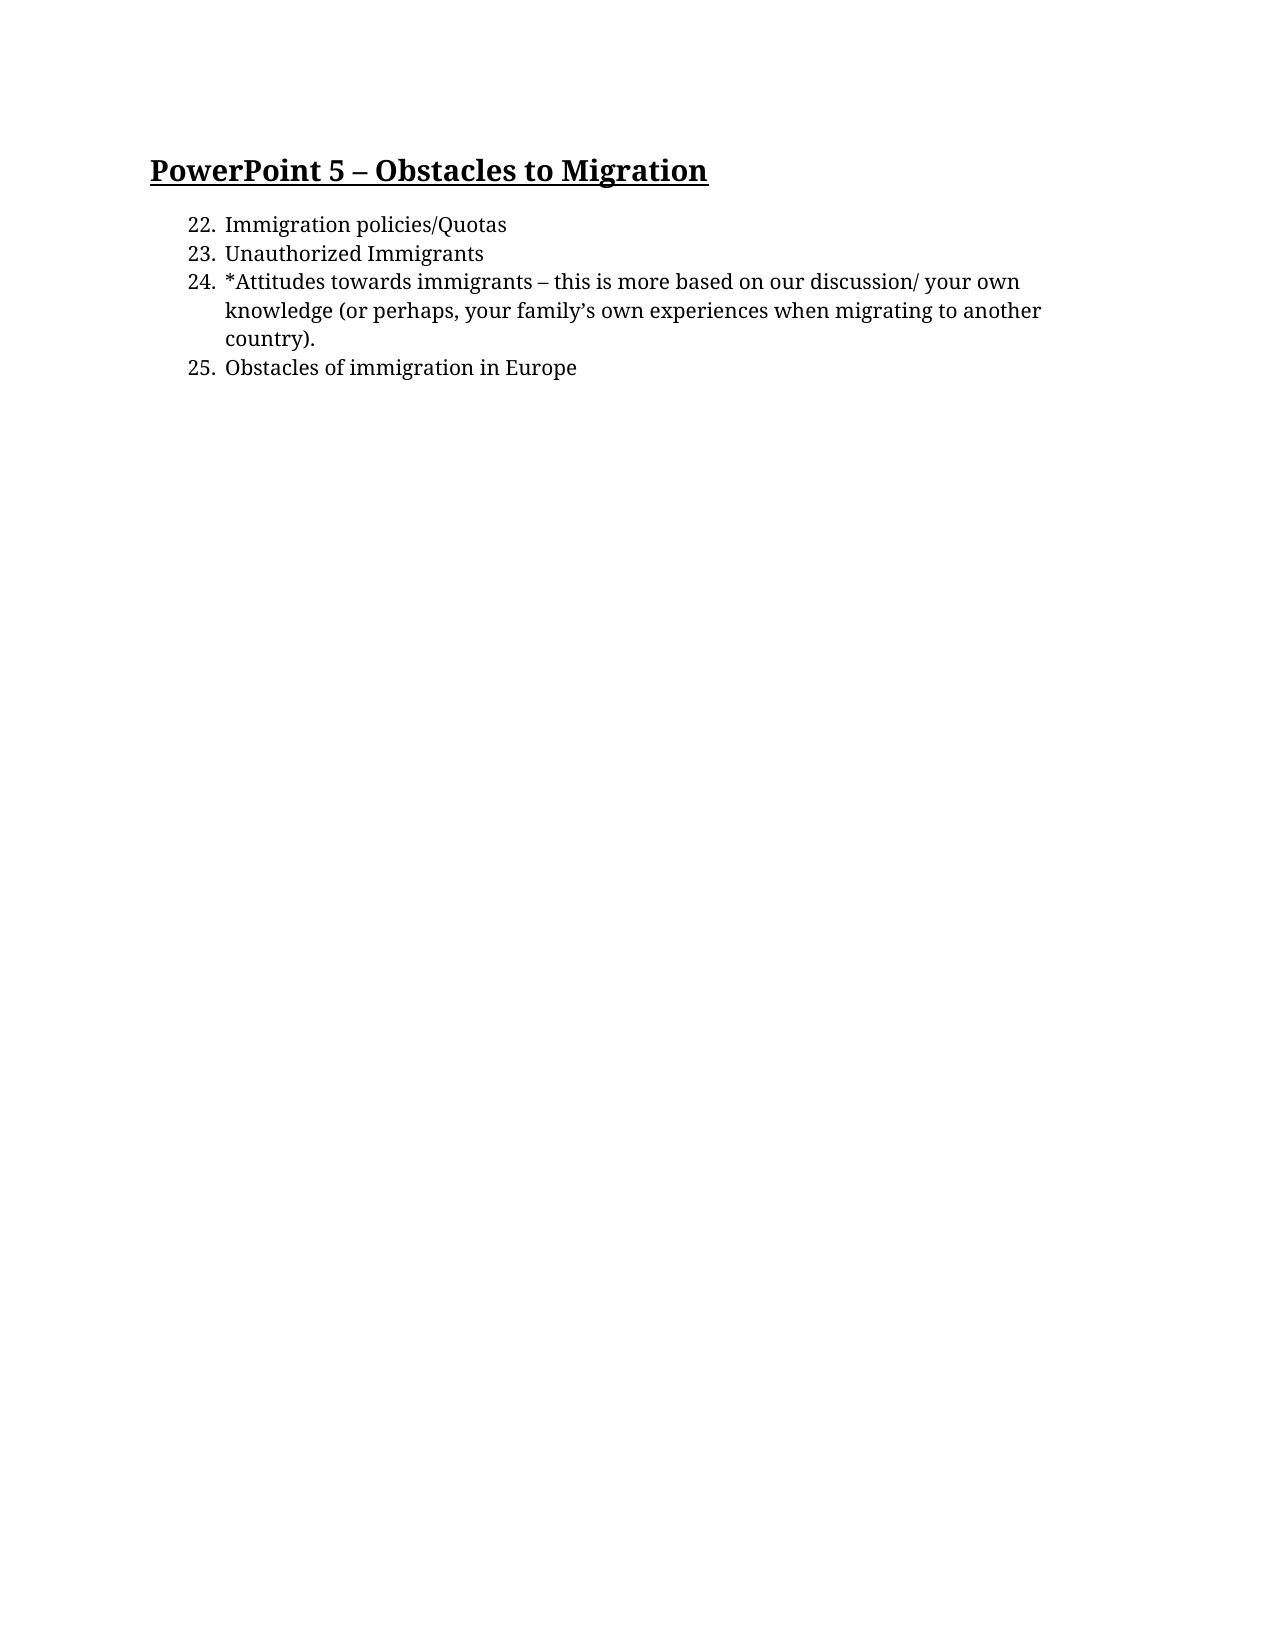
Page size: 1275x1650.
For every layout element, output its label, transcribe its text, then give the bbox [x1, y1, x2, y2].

list Immigration policies/Quotas [187, 211, 1125, 239]
list Obstacles of immigration in Europe [187, 353, 1125, 381]
list *Attitudes towards immigrants – this is more based on our discussion/ your own knowledge (or perhaps, your family’s own experiences when migrating to another country). [187, 267, 1125, 353]
text PowerPoint 5 – Obstacles to Migration [150, 150, 1125, 190]
list Unauthorized Immigrants [187, 239, 1125, 267]
